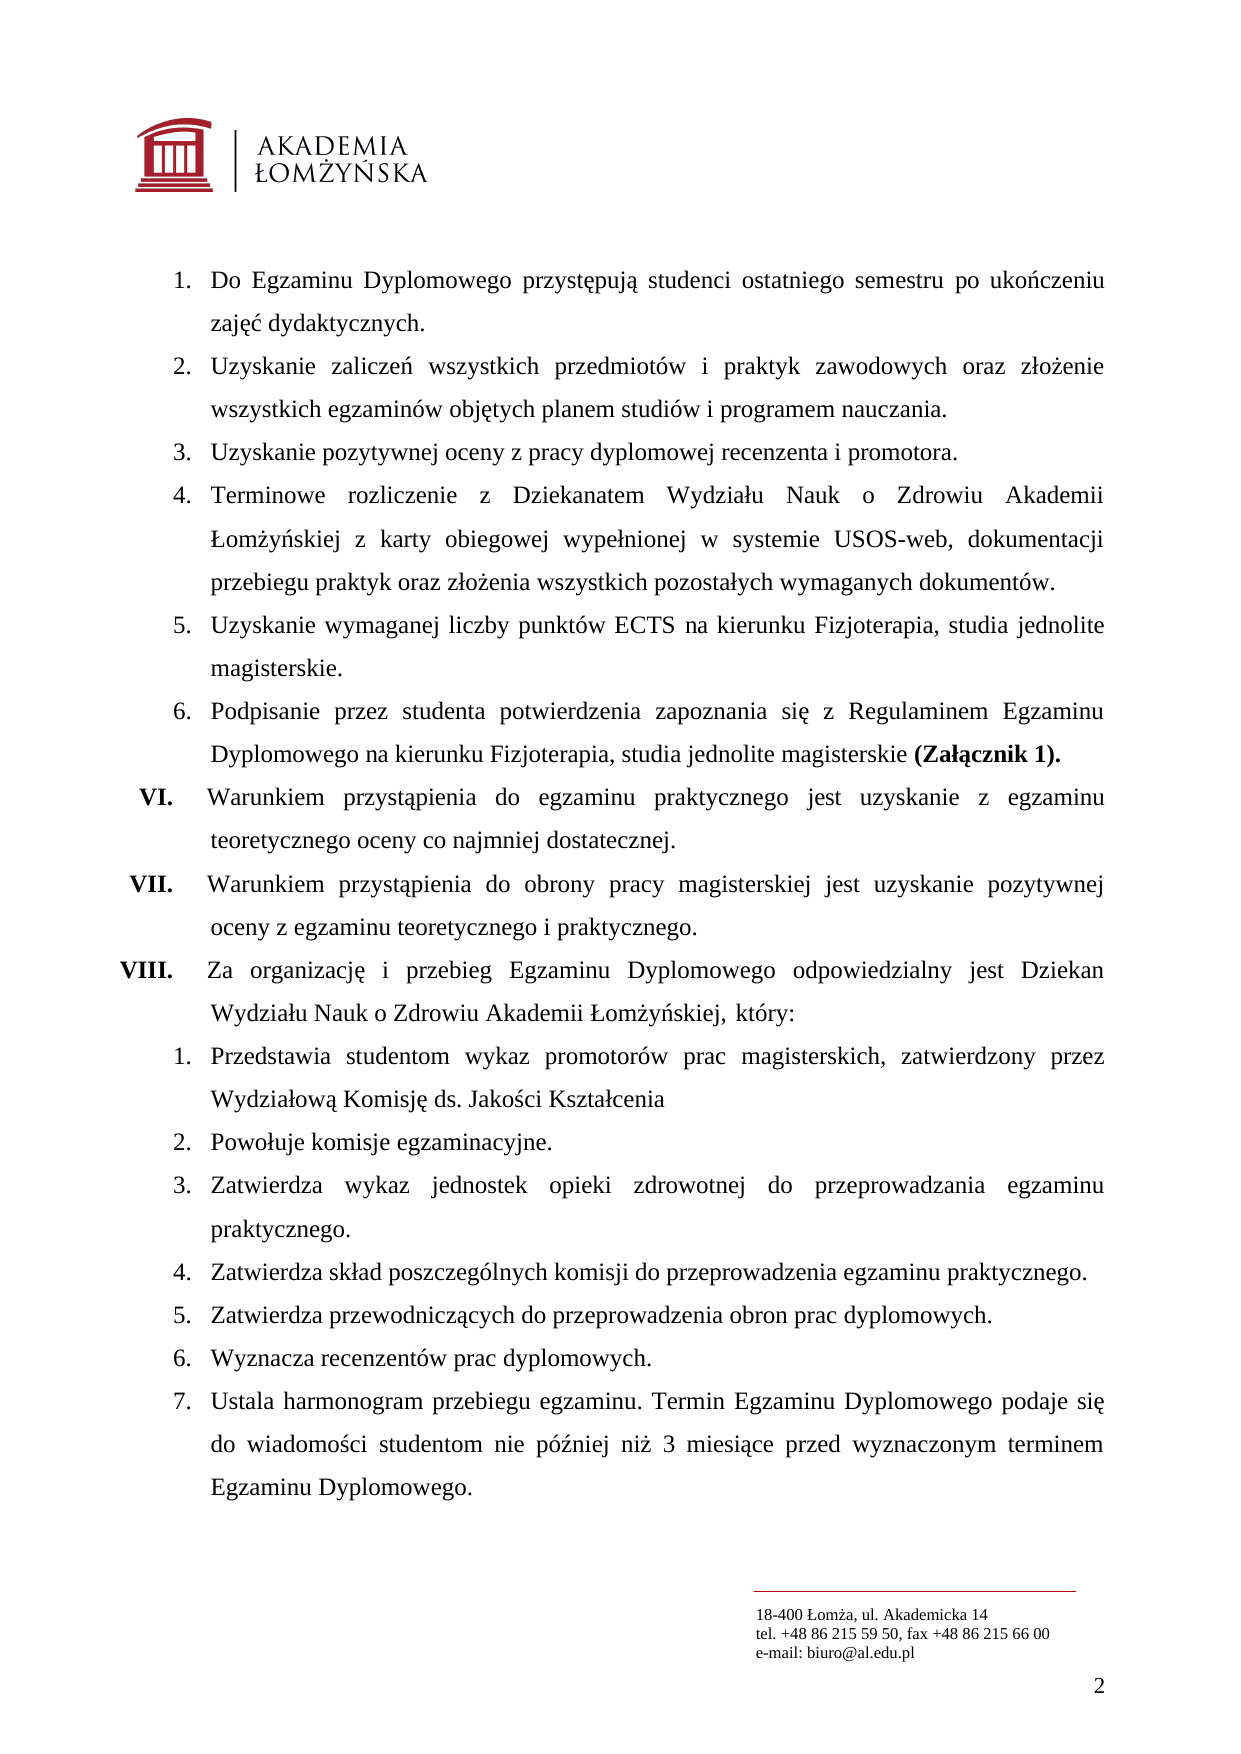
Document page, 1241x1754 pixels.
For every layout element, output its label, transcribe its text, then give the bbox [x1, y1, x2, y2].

list Uzyskanie pozytywnej oceny z pracy dyplomowej recenzenta i promotora. [173, 437, 1105, 466]
list Zatwierdza wykaz jednostek opieki zdrowotnej do przeprowadzania egzaminu praktycznego. [173, 1171, 1105, 1242]
list Do Egzaminu Dyplomowego przystępują studenci ostatniego semestru po ukończeniu zajęć dydaktycznych. [173, 265, 1105, 337]
list Zatwierdza przewodniczących do przeprowadzenia obron prac dyplomowych. [173, 1300, 1105, 1329]
list Podpisanie przez studenta potwierdzenia zapoznania się z Regulaminem Egzaminu Dyplomowego na kierunku Fizjoterapia, studia jednolite magisterskie (Załącznik 1). [173, 696, 1105, 768]
list Wyznacza recenzentów prac dyplomowych. [173, 1343, 1105, 1372]
list Powołuje komisje egzaminacyjne. [173, 1127, 1105, 1156]
list Warunkiem przystąpienia do obrony pracy magisterskiej jest uzyskanie pozytywnej oceny z egzaminu teoretycznego i praktycznego. [173, 869, 1105, 941]
list Uzyskanie zaliczeń wszystkich przedmiotów i praktyk zawodowych oraz złożenie wszystkich egzaminów objętych planem studiów i programem nauczania. [173, 351, 1105, 423]
picture [135, 118, 428, 192]
list Uzyskanie wymaganej liczby punktów ECTS na kierunku Fizjoterapia, studia jednolite magisterskie. [173, 610, 1105, 682]
list Za organizację i przebieg Egzaminu Dyplomowego odpowiedzialny jest Dziekan Wydziału Nauk o Zdrowiu Akademii Łomżyńskiej, który: [173, 955, 1105, 1027]
list Zatwierdza skład poszczególnych komisji do przeprowadzenia egzaminu praktycznego. [173, 1257, 1105, 1286]
list Ustala harmonogram przebiegu egzaminu. Termin Egzaminu Dyplomowego podaje się do wiadomości studentom nie później niż 3 miesiące przed wyznaczonym terminem Egzaminu Dyplomowego. [173, 1386, 1105, 1501]
list Przedstawia studentom wykaz promotorów prac magisterskich, zatwierdzony przez Wydziałową Komisję ds. Jakości Kształcenia [173, 1041, 1105, 1113]
list Warunkiem przystąpienia do egzaminu praktycznego jest uzyskanie z egzaminu teoretycznego oceny co najmniej dostatecznej. [173, 782, 1105, 854]
list Terminowe rozliczenie z Dziekanatem Wydziału Nauk o Zdrowiu Akademii Łomżyńskiej z karty obiegowej wypełnionej w systemie USOS-web, dokumentacji przebiegu praktyk oraz złożenia wszystkich pozostałych wymaganych dokumentów. [173, 481, 1105, 596]
